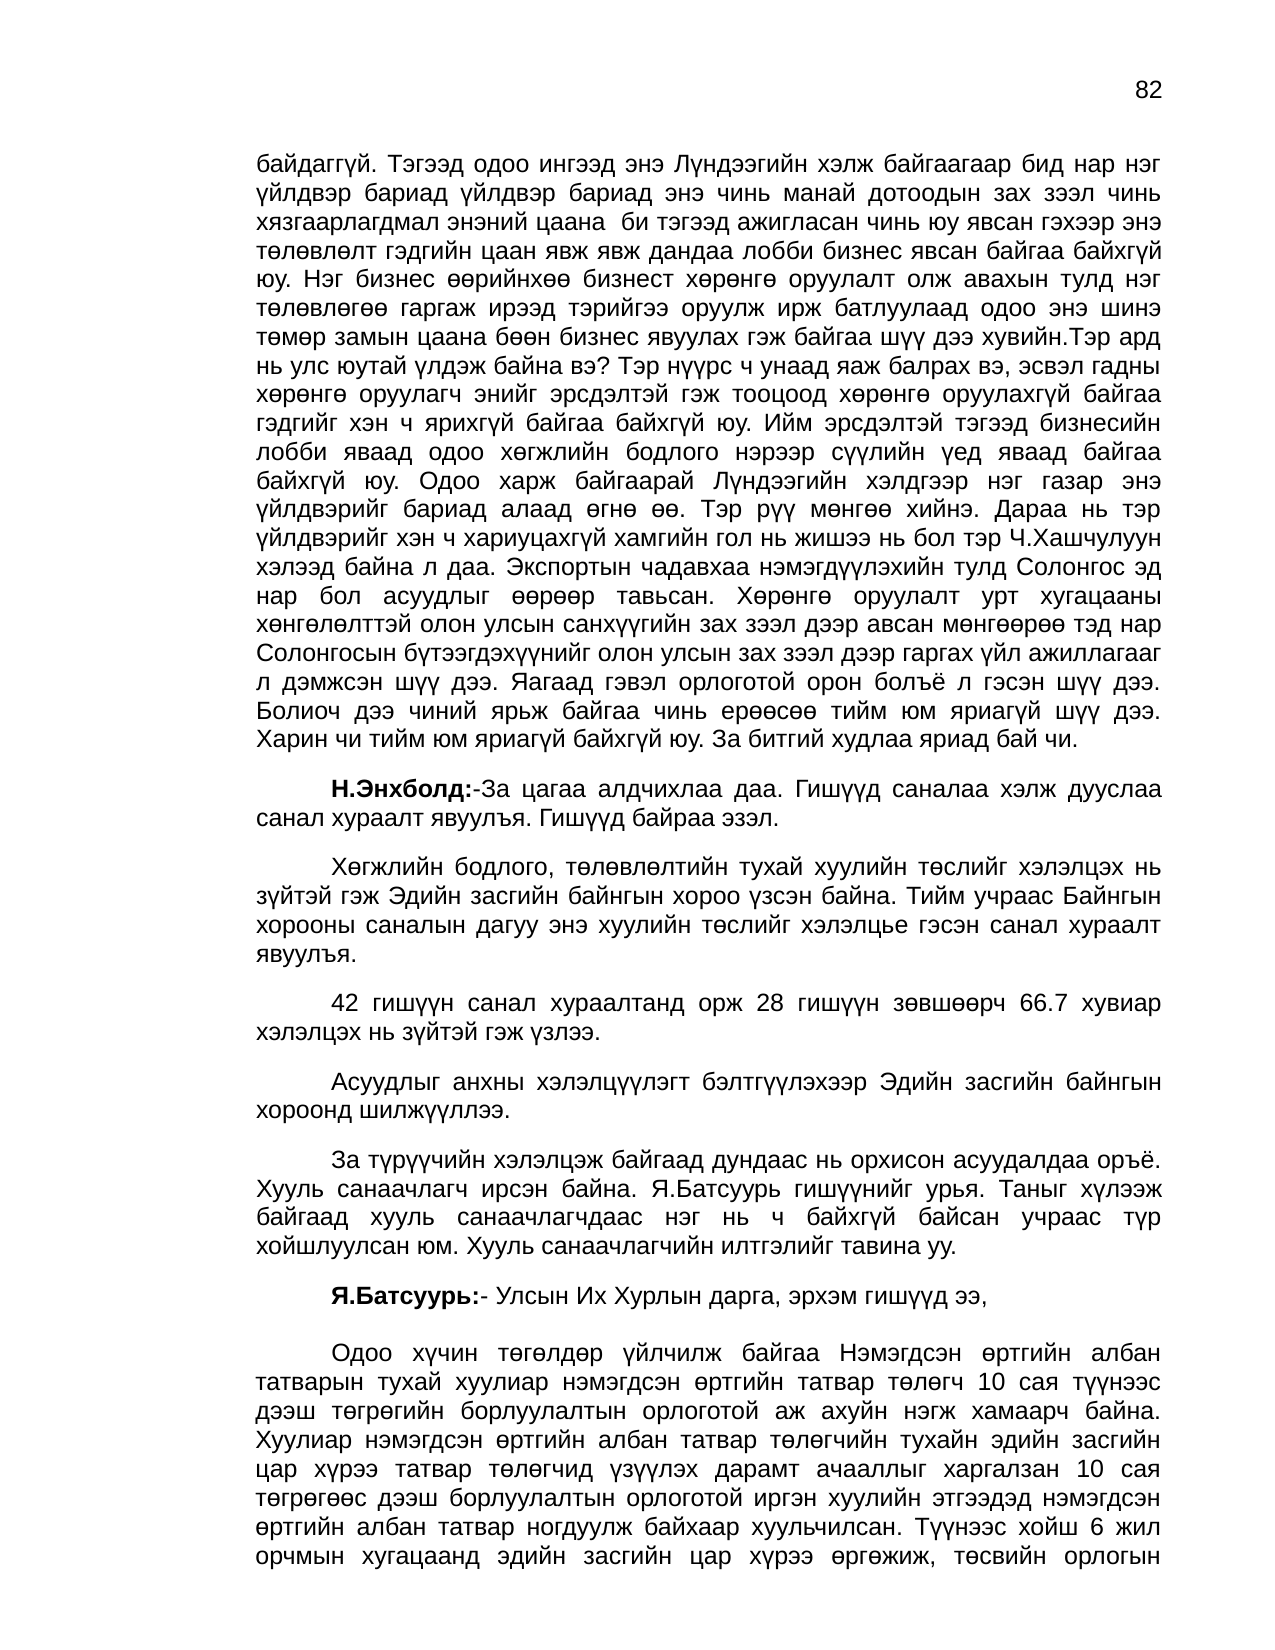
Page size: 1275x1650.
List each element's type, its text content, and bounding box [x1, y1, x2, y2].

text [255, 1339, 1162, 1570]
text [256, 150, 1162, 754]
text Н.Энхболд:-За цагаа алдчихлаа даа. Гишүүд саналаа хэлж дууслаа санал хураалт явуулъя. Гишүүд байраа эзэл. [256, 774, 1162, 832]
text За түрүүчийн хэлэлцэж байгаад дундаас нь орхисон асуудалдаа оръё. Хууль санаачлагч ирсэн байна. Я.Батсуурь гишүүнийг урья. Таныг хүлээж байгаад хууль санаачлагчдаас нэг нь ч байхгүй байсан учраас түр хойшлуулсан юм. Хууль санаачлагчийн илтгэлийг тавина уу. [256, 1145, 1162, 1260]
text Хөгжлийн бодлого, төлөвлөлтийн тухай хуулийн төслийг хэлэлцэх нь зүйтэй гэж Эдийн засгийн байнгын хороо үзсэн байна. Тийм учраас Байнгын хорооны саналын дагуу энэ хуулийн төслийг хэлэлцье гэсэн санал хураалт явуулъя. [256, 853, 1162, 968]
text 42 гишүүн санал хураалтанд орж 28 гишүүн зөвшөөрч 66.7 хувиар хэлэлцэх нь зүйтэй гэж үзлээ. [256, 989, 1162, 1046]
text Асуудлыг анхны хэлэлцүүлэгт бэлтгүүлэхээр Эдийн засгийн байнгын хороонд шилжүүллээ. [256, 1067, 1162, 1124]
text Я.Батсуурь:- Улсын Их Хурлын дарга, эрхэм гишүүд ээ, [256, 1281, 1162, 1310]
